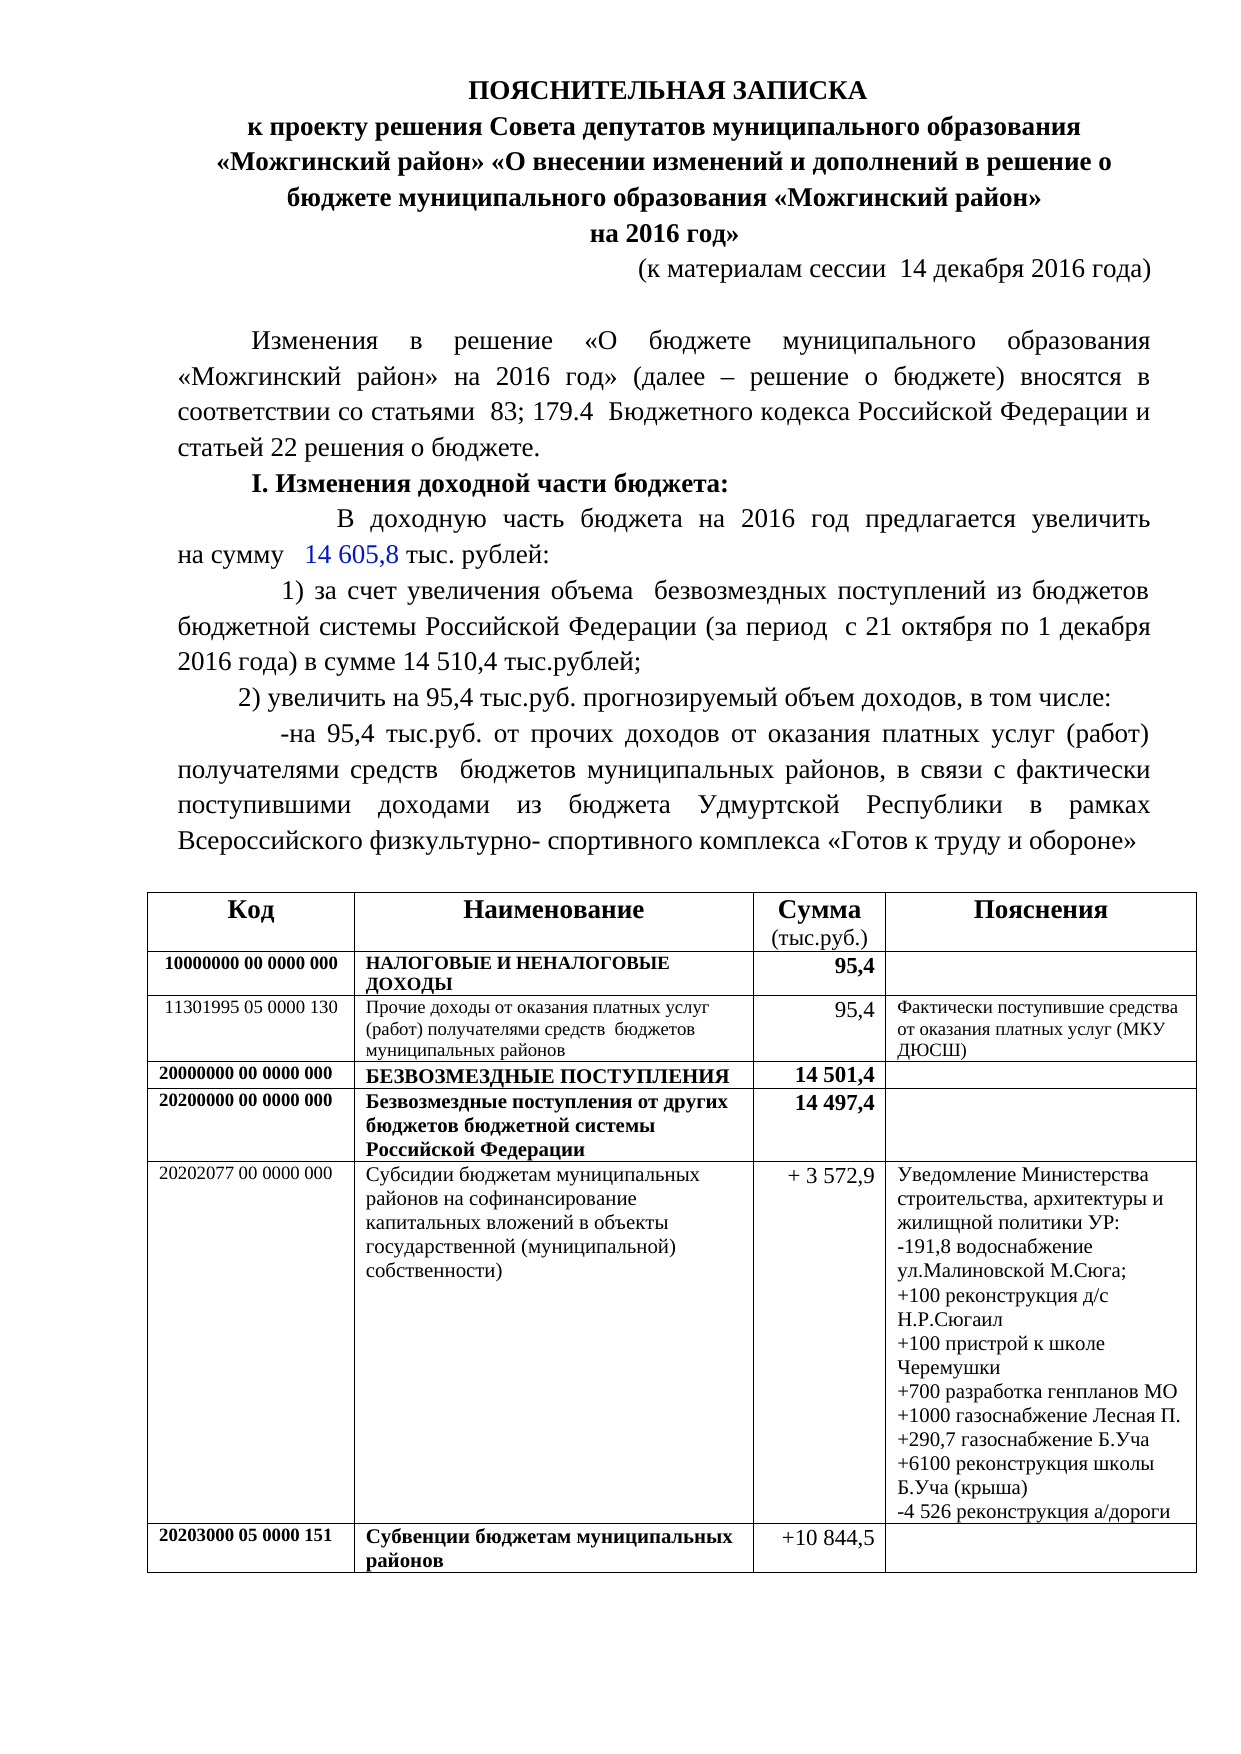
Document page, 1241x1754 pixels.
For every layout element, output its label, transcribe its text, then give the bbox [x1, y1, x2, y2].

table_cell Прочие доходы от оказания платных услуг (работ) получателями средств бюджетов муниципальных районов [355, 996, 753, 1061]
table_cell + 3 572,9 [754, 1162, 885, 1523]
text на 2016 год» [177, 217, 1152, 248]
text ПОЯСНИТЕЛЬНАЯ ЗАПИСКА [177, 74, 1152, 105]
table_cell Фактически поступившие средства от оказания платных услуг (МКУ ДЮСШ) [886, 996, 1196, 1061]
table_cell 11301995 05 0000 130 [148, 996, 354, 1061]
text Изменения в решение «О бюджете муниципального образования «Можгинский район» на 2016 год» (далее – решение о бюджете) вносятся в соответствии со статьями 83; 179.4 Бюджетного кодекса Российской Федерации и статьей 22 решения о бюджете. [177, 324, 1152, 462]
table_cell Безвозмездные поступления от других бюджетов бюджетной системы Российской Федерации [355, 1089, 753, 1161]
table_cell Субвенции бюджетам муниципальных районов [355, 1524, 753, 1572]
table_cell 20000000 00 0000 000 [148, 1062, 354, 1088]
table_cell 20202077 00 0000 000 [148, 1162, 354, 1523]
table_cell 10000000 00 0000 000 [148, 952, 354, 995]
text В доходную часть бюджета на 2016 год предлагается увеличить на сумму 14 605,8 тыс. рублей: [177, 503, 1152, 569]
text 1) за счет увеличения объема безвозмездных поступлений из бюджетов бюджетной системы Российской Федерации (за период с 21 октября по 1 декабря 2016 года) в сумме 14 510,4 тыс.рублей; [177, 574, 1152, 677]
table_cell Уведомление Министерства строительства, архитектуры и жилищной политики УР: -191,8 водоснабжение ул.Малиновской М.Сюга; +100 реконструкция д/с Н.Р.Сюгаил +100 пристрой к школе Черемушки +700 разработка генпланов МО +1000 газоснабжение Лесная П. +290,7 газоснабжение Б.Уча +6100 реконструкция школы Б.Уча (крыша) -4 526 реконструкция а/дороги [886, 1162, 1196, 1523]
table_cell [886, 1062, 1196, 1088]
table_cell 95,4 [754, 996, 885, 1061]
table_cell 95,4 [754, 952, 885, 995]
table_cell [886, 952, 1196, 995]
table_cell 20203000 05 0000 151 [148, 1524, 354, 1572]
table_cell 14 497,4 [754, 1089, 885, 1161]
table_cell [886, 1524, 1196, 1572]
table_header Пояснения [886, 893, 1196, 951]
table_cell 20200000 00 0000 000 [148, 1089, 354, 1161]
table_header Сумма (тыс.руб.) [754, 893, 885, 951]
text I. Изменения доходной части бюджета: [177, 467, 1152, 498]
table_cell Субсидии бюджетам муниципальных районов на софинансирование капитальных вложений в объекты государственной (муниципальной) собственности) [355, 1162, 753, 1523]
text (к материалам сессии 14 декабря 2016 года) [177, 252, 1152, 284]
table_cell +10 844,5 [754, 1524, 885, 1572]
text 2) увеличить на 95,4 тыс.руб. прогнозируемый объем доходов, в том числе: [177, 681, 1152, 712]
text к проекту решения Совета депутатов муниципального образования «Можгинский район» «О внесении изменений и дополнений в решение о бюджете муниципального образования «Можгинский район» [177, 109, 1152, 212]
table_cell НАЛОГОВЫЕ И НЕНАЛОГОВЫЕ ДОХОДЫ [355, 952, 753, 995]
table_header Наименование [355, 893, 753, 951]
table_cell БЕЗВОЗМЕЗДНЫЕ ПОСТУПЛЕНИЯ [355, 1062, 753, 1088]
text -на 95,4 тыс.руб. от прочих доходов от оказания платных услуг (работ) получателями средств бюджетов муниципальных районов, в связи с фактически поступившими доходами из бюджета Удмуртской Республики в рамках Всероссийского физкультурно- спортивного комплекса «Готов к труду и обороне» [177, 717, 1152, 855]
table_cell [886, 1089, 1196, 1161]
table_cell 14 501,4 [754, 1062, 885, 1088]
table_header Код [148, 893, 354, 951]
